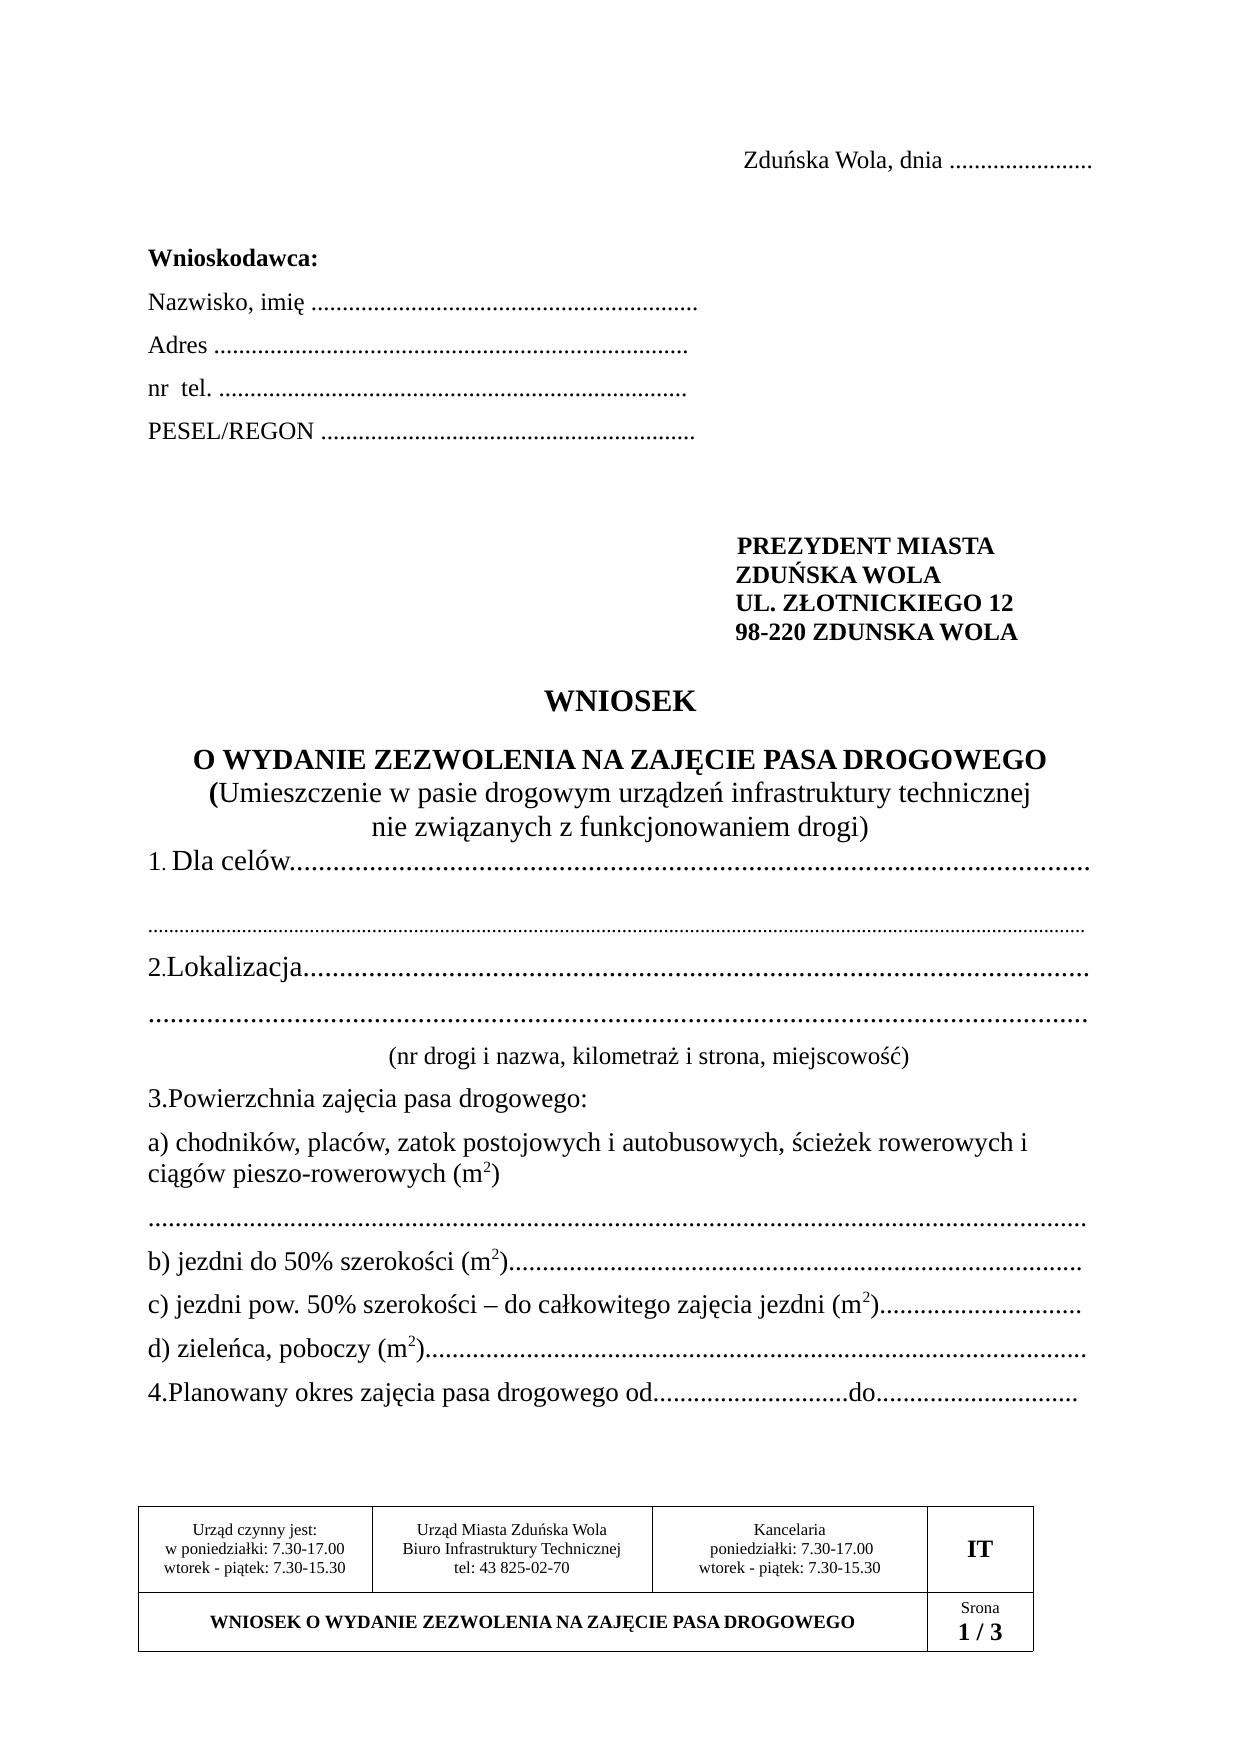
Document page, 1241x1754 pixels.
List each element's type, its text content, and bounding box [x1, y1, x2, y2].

text UL. ZŁOTNICKIEGO 12 [148, 588, 1092, 617]
text Zduńska Wola, dnia ....................... [148, 145, 1092, 173]
text (nr drogi i nazwa, kilometraż i strona, miejscowość) [148, 1041, 1092, 1070]
text O WYDANIE ZEZWOLENIA NA ZAJĘCIE PASA DROGOWEGO [148, 742, 1092, 776]
text nie związanych z funkcjonowaniem drogi) [148, 809, 1092, 843]
text PREZYDENT MIASTA [737, 531, 1092, 560]
text (Umieszczenie w pasie drogowym urządzeń infrastruktury technicznej [148, 776, 1092, 809]
text ................................................................................................................................. [148, 995, 1092, 1029]
text ZDUŃSKA WOLA [148, 560, 1092, 588]
text Wnioskodawca: [148, 243, 1092, 272]
text 1. Dla celów.............................................................................................................. [148, 843, 1092, 876]
text ........................................................................................................................................... [148, 1201, 1092, 1232]
text nr tel. ........................................................................... [148, 373, 1092, 402]
text 98-220 ZDUNSKA WOLA [148, 617, 1092, 646]
text c) jezdni pow. 50% szerokości – do całkowitego zajęcia jezdni (m2).............................. [148, 1288, 1092, 1319]
text 2.Lokalizacja............................................................................................................ [148, 949, 1092, 983]
text 4.Planowany okres zajęcia pasa drogowego od.............................do.............................. [148, 1376, 1092, 1407]
text a) chodników, placów, zatok postojowych i autobusowych, ścieżek rowerowych i ciągów pieszo-rowerowych (m2) [148, 1126, 1092, 1188]
text WNIOSEK [148, 682, 1092, 718]
text d) zieleńca, poboczy (m2).................................................................................................. [148, 1332, 1092, 1363]
text Nazwisko, imię .............................................................. [148, 287, 1092, 315]
text PESEL/REGON ............................................................ [148, 416, 1092, 445]
text .................................................................................................................................................................................... [148, 913, 1092, 937]
text 3.Powierzchnia zajęcia pasa drogowego: [148, 1083, 1092, 1114]
text b) jezdni do 50% szerokości (m2)..................................................................................... [148, 1245, 1092, 1276]
text Adres ............................................................................ [148, 330, 1092, 358]
